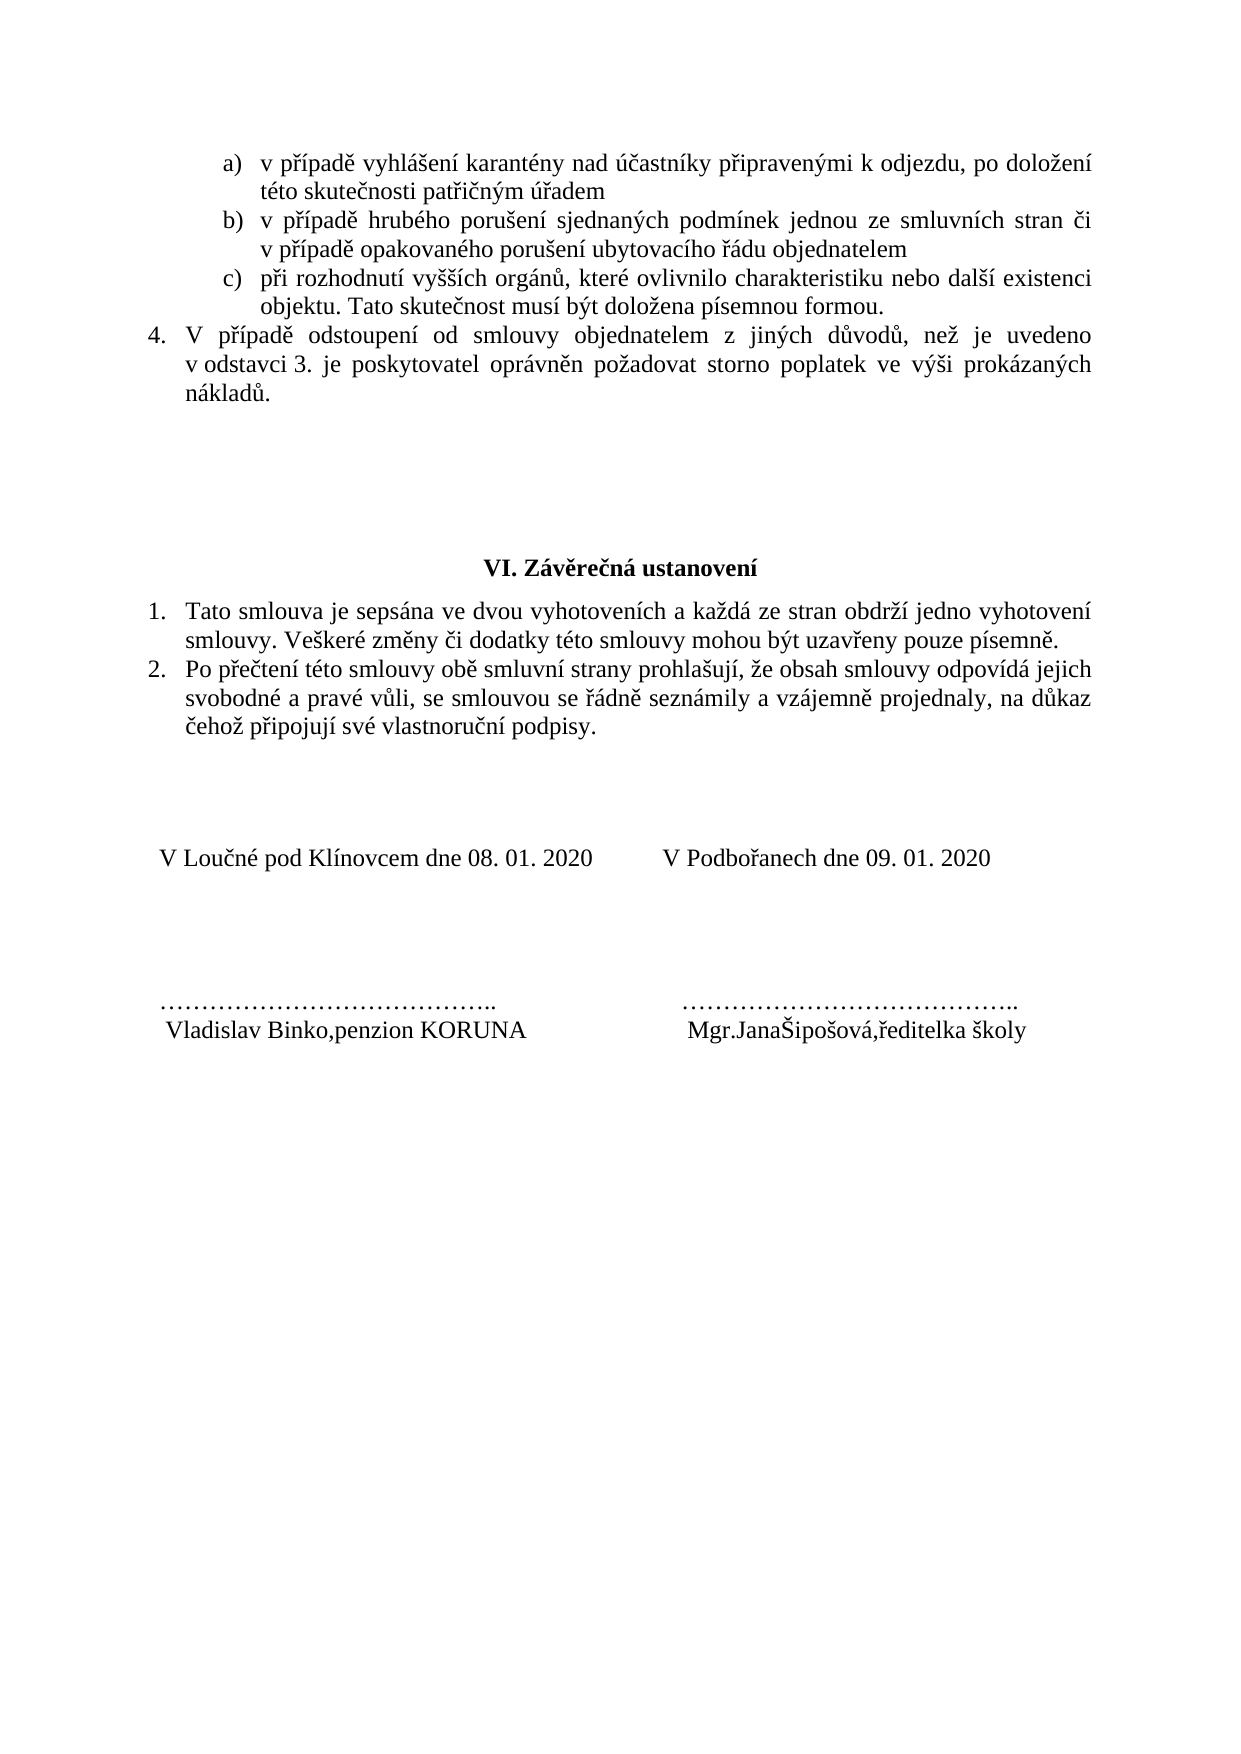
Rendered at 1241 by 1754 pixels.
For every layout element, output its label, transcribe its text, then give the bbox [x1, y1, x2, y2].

list Tato smlouva je sepsána ve dvou vyhotoveních a každá ze stran obdrží jedno vyhotovení smlouvy. Veškeré změny či dodatky této smlouvy mohou být uzavřeny pouze písemně. [148, 596, 1093, 654]
list Po přečtení této smlouvy obě smluvní strany prohlašují, že obsah smlouvy odpovídá jejich svobodné a pravé vůli, se smlouvou se řádně seznámily a vzájemně projednaly, na důkaz čehož připojují své vlastnoruční podpisy. [148, 654, 1093, 740]
text VI. Závěrečná ustanovení [148, 553, 1093, 581]
list v případě hrubého porušení sjednaných podmínek jednou ze smluvních stran či v případě opakovaného porušení ubytovacího řádu objednatelem [223, 205, 1093, 263]
table_header V Podbořanech dne 09. 01. 2020 ………………………………….. Mgr.JanaŠipošová,ředitelka školy [620, 843, 1092, 1073]
list při rozhodnutí vyšších orgánů, které ovlivnilo charakteristiku nebo další existenci objektu. Tato skutečnost musí být doložena písemnou formou. [223, 263, 1093, 320]
list v případě vyhlášení karantény nad účastníky připravenými k odjezdu, po doložení této skutečnosti patřičným úřadem [223, 148, 1093, 205]
table_header V Loučné pod Klínovcem dne 08. 01. 2020 ………………………………….. Vladislav Binko,penzion KORUNA [148, 843, 619, 1073]
list V případě odstoupení od smlouvy objednatelem z jiných důvodů, než je uvedeno v odstavci 3. je poskytovatel oprávněn požadovat storno poplatek ve výši prokázaných nákladů. [148, 320, 1093, 406]
